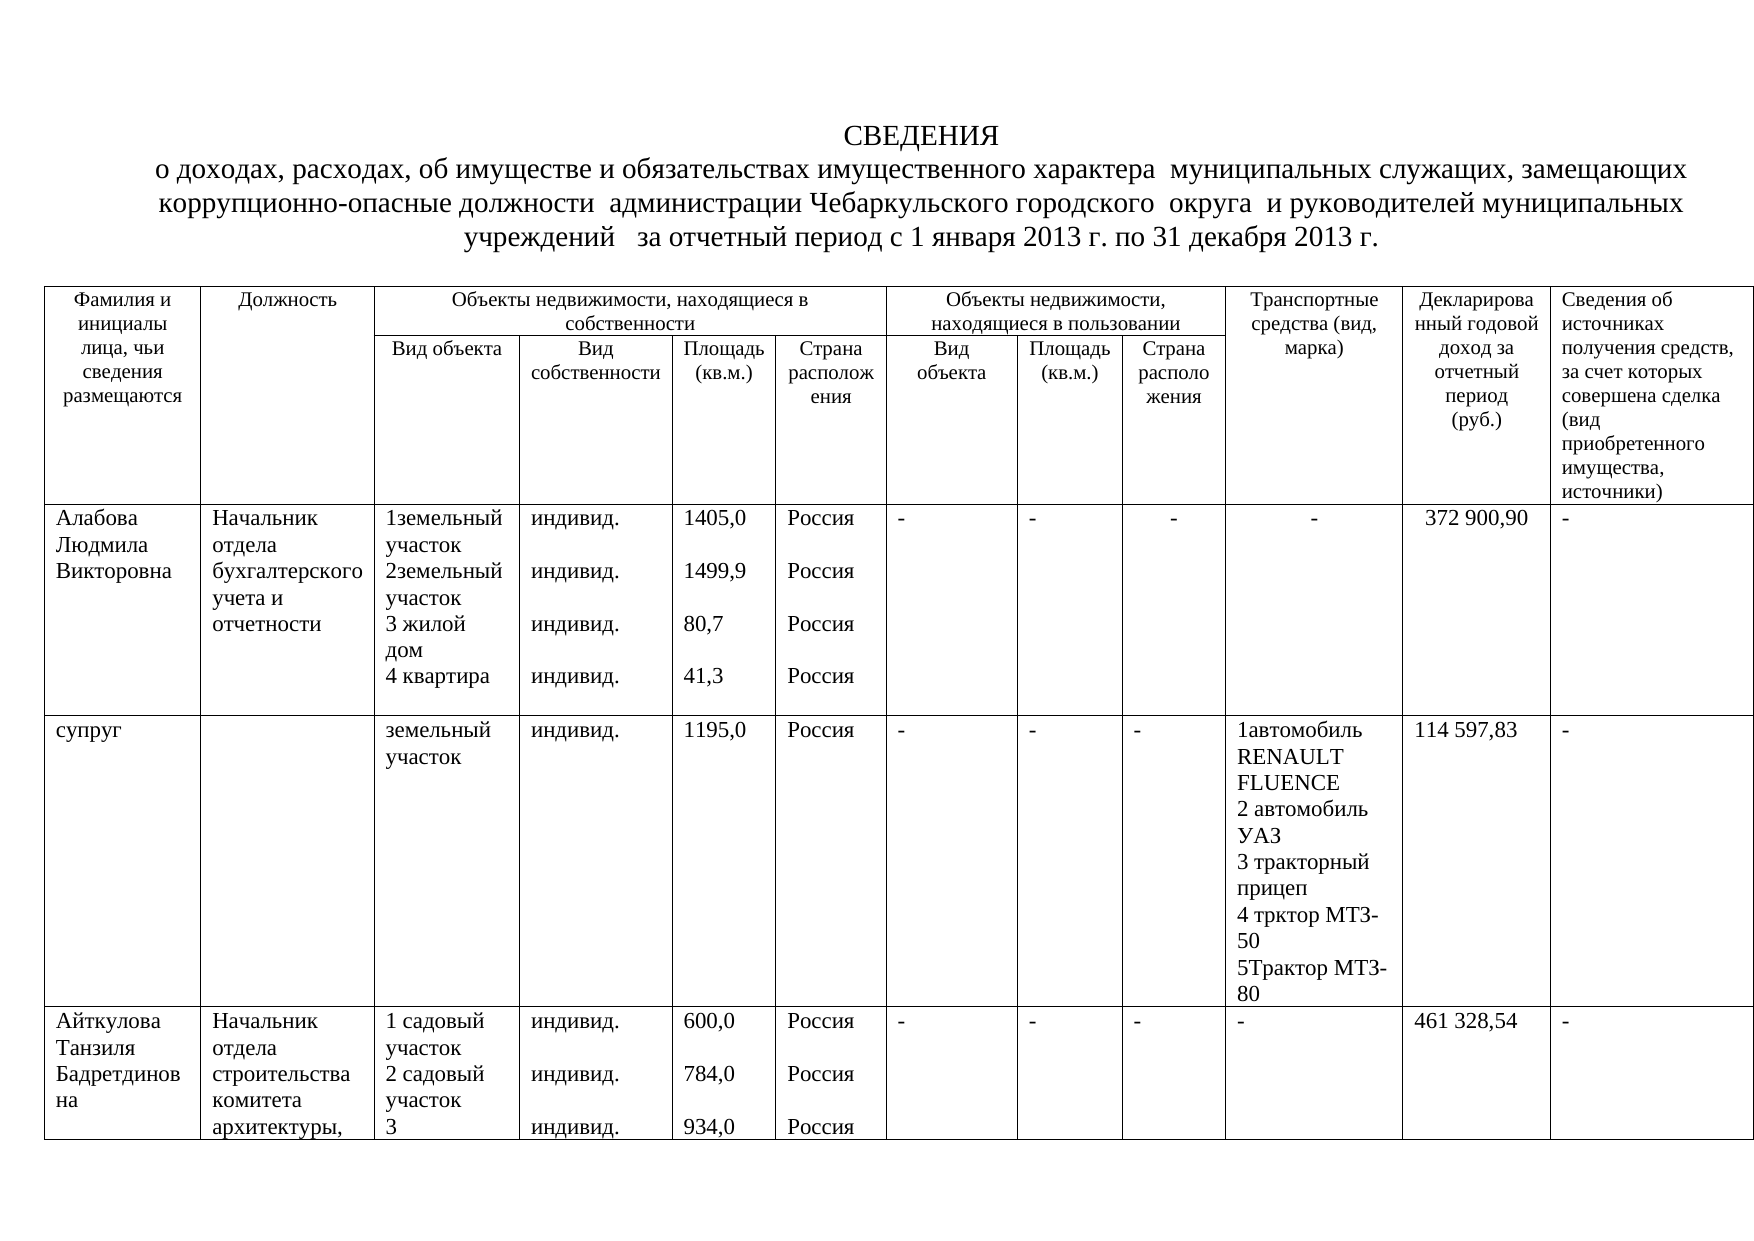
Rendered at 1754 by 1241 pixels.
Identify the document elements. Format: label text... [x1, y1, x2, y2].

text СВЕДЕНИЯ [118, 118, 1724, 152]
table_cell - [1123, 1007, 1225, 1139]
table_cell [520, 1007, 672, 1139]
table_cell - [1551, 1007, 1753, 1139]
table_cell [45, 1007, 200, 1139]
table_cell 372 900,90 [1403, 505, 1550, 715]
table_cell - [1551, 505, 1753, 715]
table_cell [375, 1007, 519, 1139]
table_cell 461 328,54 [1403, 1007, 1550, 1139]
table_header Должность [201, 287, 374, 503]
table_cell Вид объекта [375, 336, 519, 503]
table_cell - [1226, 1007, 1402, 1139]
table_cell 1195,0 [673, 716, 775, 1006]
table_cell [201, 716, 374, 1006]
table_cell - [887, 1007, 1017, 1139]
table_cell Площадь (кв.м.) [673, 336, 775, 503]
table_cell супруг [45, 716, 200, 1006]
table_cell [673, 1007, 775, 1139]
table_cell Страна расположения [776, 336, 886, 503]
table_cell Россия [776, 716, 886, 1006]
table_cell - [1018, 1007, 1122, 1139]
table_header Объекты недвижимости, находящиеся в собственности [375, 287, 886, 335]
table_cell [201, 1007, 374, 1139]
table_header Транспортные средства (вид, марка) [1226, 287, 1402, 503]
table_header Сведения об источниках получения средств, за счет которых совершена сделка (вид приобретенного имущества, источники) [1551, 287, 1753, 503]
table_cell - [1018, 716, 1122, 1006]
table_cell 1земельный участок 2земельный участок 3 жилой дом 4 квартира [375, 505, 519, 715]
text о доходах, расходах, об имуществе и обязательствах имущественного характера муниципальных служащих, замещающих коррупционно-опасные должности администрации Чебаркульского городского округа и руководителей муниципальных учреждений за отчетный период с 1 января 2013 г. по 31 декабря 2013 г. [118, 152, 1724, 252]
table_cell индивид. [520, 716, 672, 1006]
table_cell - [887, 716, 1017, 1006]
table_header Декларированный годовой доход за отчетный период (руб.) [1403, 287, 1550, 503]
table_cell 114 597,83 [1403, 716, 1550, 1006]
table_cell Алабова Людмила Викторовна [45, 505, 200, 715]
table_cell Страна расположения [1123, 336, 1225, 503]
table_cell - [887, 505, 1017, 715]
table_cell Вид собственности [520, 336, 672, 503]
table_cell - [1226, 505, 1402, 715]
table_cell 1автомобиль RENAULT FLUENCE 2 автомобиль УАЗ 3 тракторный прицеп 4 трктор МТЗ-50 5Трактор МТЗ-80 [1226, 716, 1402, 1006]
table_cell Площадь (кв.м.) [1018, 336, 1122, 503]
table_cell Вид объекта [887, 336, 1017, 503]
table_cell 1405,0 1499,9 80,7 41,3 [673, 505, 775, 715]
table_cell - [1551, 716, 1753, 1006]
table_cell - [1123, 505, 1225, 715]
table_cell - [1123, 716, 1225, 1006]
table_cell индивид. индивид. индивид. индивид. [520, 505, 672, 715]
table_cell Россия Россия Россия Россия [776, 505, 886, 715]
table_header Фамилия и инициалы лица, чьи сведения размещаются [45, 287, 200, 503]
table_header Объекты недвижимости, находящиеся в пользовании [887, 287, 1225, 335]
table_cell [776, 1007, 886, 1139]
table_cell земельный участок [375, 716, 519, 1006]
table_cell Начальник отдела бухгалтерского учета и отчетности [201, 505, 374, 715]
table_cell - [1018, 505, 1122, 715]
